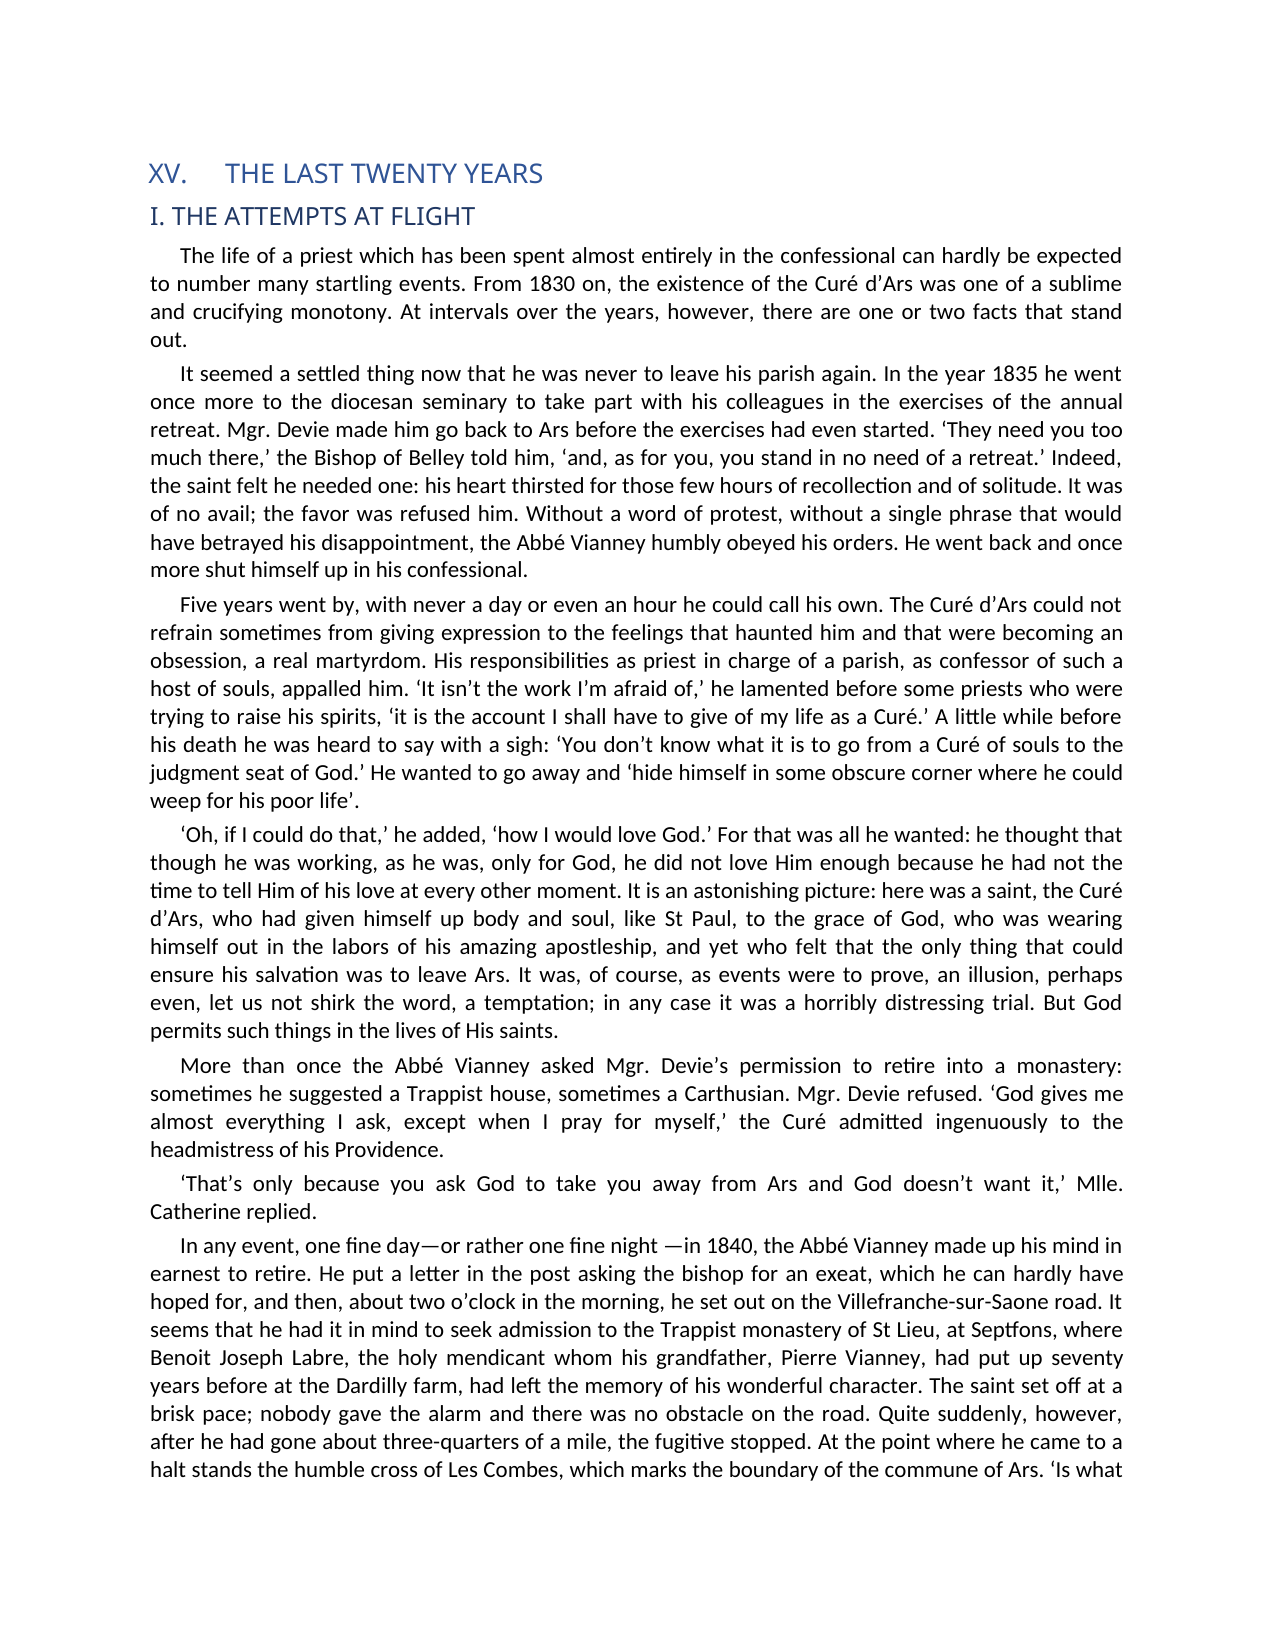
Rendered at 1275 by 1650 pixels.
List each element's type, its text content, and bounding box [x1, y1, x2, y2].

text It seemed a settled thing now that he was never to leave his parish again. In the year 1835 he went once more to the diocesan seminary to take part with his colleagues in the exercises of the annual retreat. Mgr. Devie made him go back to Ars before the exercises had even started. ‘They need you too much there,’ the Bishop of Belley told him, ‘and, as for you, you stand in no need of a retreat.’ Indeed, the saint felt he needed one: his heart thirsted for those few hours of recollection and of solitude. It was of no avail; the favor was refused him. Without a word of protest, without a single phrase that would have betrayed his disappointment, the Abbé Vianney humbly obeyed his orders. He went back and once more shut himself up in his confessional. [150, 359, 1125, 584]
subtitle THE LAST TWENTY YEARS [187, 154, 1125, 191]
text More than once the Abbé Vianney asked Mgr. Devie’s permission to retire into a monastery: sometimes he suggested a Trappist house, sometimes a Carthusian. Mgr. Devie refused. ‘God gives me almost everything I ask, except when I pray for myself,’ the Curé admitted ingenuously to the headmistress of his Providence. [150, 1051, 1125, 1163]
subtitle I. THE ATTEMPTS AT FLIGHT [150, 198, 1125, 232]
text Five years went by, with never a day or even an hour he could call his own. The Curé d’Ars could not refrain sometimes from giving expression to the feelings that haunted him and that were becoming an obsession, a real martyrdom. His responsibilities as priest in charge of a parish, as confessor of such a host of souls, appalled him. ‘It isn’t the work I’m afraid of,’ he lamented before some priests who were trying to raise his spirits, ‘it is the account I shall have to give of my life as a Curé.’ A little while before his death he was heard to say with a sigh: ‘You don’t know what it is to go from a Curé of souls to the judgment seat of God.’ He wanted to go away and ‘hide himself in some obscure corner where he could weep for his poor life’. [150, 590, 1125, 814]
text ‘Oh, if I could do that,’ he added, ‘how I would love God.’ For that was all he wanted: he thought that though he was working, as he was, only for God, he did not love Him enough because he had not the time to tell Him of his love at every other moment. It is an astonishing picture: here was a saint, the Curé d’Ars, who had given himself up body and soul, like St Paul, to the grace of God, who was wearing himself out in the labors of his amazing apostleship, and yet who felt that the only thing that could ensure his salvation was to leave Ars. It was, of course, as events were to prove, an illusion, perhaps even, let us not shirk the word, a temptation; in any case it was a horribly distressing trial. But God permits such things in the lives of His saints. [150, 820, 1125, 1044]
text The life of a priest which has been spent almost entirely in the confessional can hardly be expected to number many startling events. From 1830 on, the existence of the Curé d’Ars was one of a sublime and crucifying monotony. At intervals over the years, however, there are one or two facts that stand out. [150, 241, 1125, 353]
text ‘That’s only because you ask God to take you away from Ars and God doesn’t want it,’ Mlle. Catherine replied. [150, 1169, 1125, 1225]
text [150, 1231, 1125, 1483]
